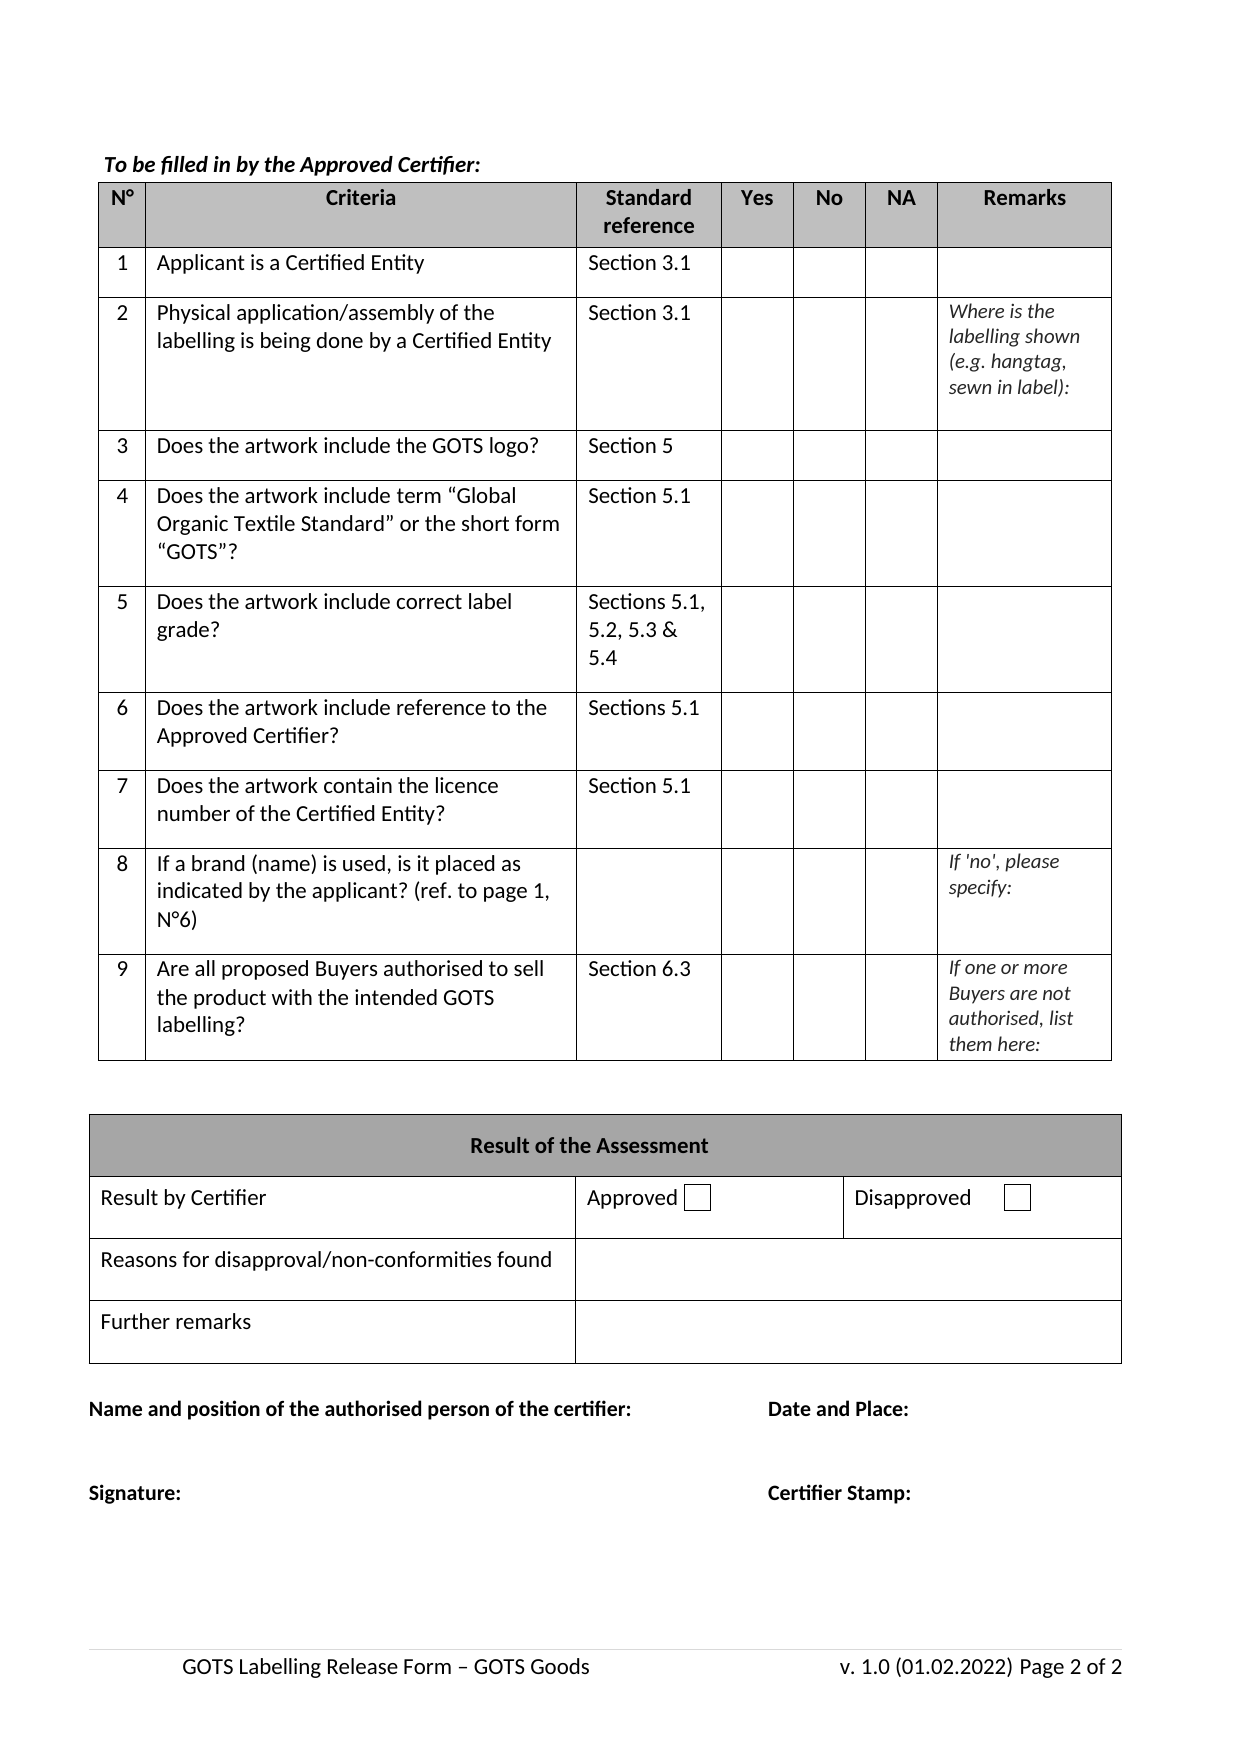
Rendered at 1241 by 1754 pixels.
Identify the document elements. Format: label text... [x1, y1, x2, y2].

table_cell [794, 955, 865, 1059]
table_header Criteria [146, 183, 576, 247]
table_cell Does the artwork include reference to the Approved Certifier? [146, 693, 576, 770]
table_cell [722, 431, 793, 480]
table_cell Where is the labelling shown (e.g. hangtag, sewn in label): [938, 298, 1111, 430]
table_cell [794, 248, 865, 297]
table_cell 7 [99, 771, 145, 848]
table_cell Does the artwork include correct label grade? [146, 587, 576, 692]
table_cell [794, 431, 865, 480]
table_cell [794, 771, 865, 848]
table_header Standard reference [577, 183, 721, 247]
table_header Remarks [938, 183, 1111, 247]
table_cell Section 5.1 [577, 771, 721, 848]
table_cell Section 3.1 [577, 298, 721, 430]
table_cell If a brand (name) is used, is it placed as indicated by the applicant? (ref. to page 1, N°6) [146, 849, 576, 953]
table_cell [938, 431, 1111, 480]
table_cell [866, 481, 937, 586]
table_header No [794, 183, 865, 247]
table_cell [938, 481, 1111, 586]
table_cell Applicant is a Certified Entity [146, 248, 576, 297]
table_cell [722, 771, 793, 848]
table_cell [866, 693, 937, 770]
table_header Result of the Assessment [90, 1115, 1121, 1176]
table_cell If 'no', please specify: [938, 849, 1111, 953]
table_cell Further remarks [90, 1301, 575, 1362]
table_cell Approved [576, 1177, 843, 1238]
table_cell [794, 849, 865, 953]
table_cell [938, 587, 1111, 692]
table_cell [794, 481, 865, 586]
text Signature: Certifier Stamp: [89, 1479, 1122, 1506]
table_cell [866, 849, 937, 953]
table_cell 1 [99, 248, 145, 297]
table_cell 9 [99, 955, 145, 1059]
table_header N° [99, 183, 145, 247]
table_cell Reasons for disapproval/non-conformities found [90, 1239, 575, 1300]
table_cell [866, 955, 937, 1059]
table_cell Does the artwork include the GOTS logo? [146, 431, 576, 480]
table_cell Does the artwork contain the licence number of the Certified Entity? [146, 771, 576, 848]
table_cell [722, 849, 793, 953]
table_cell 5 [99, 587, 145, 692]
table_cell [576, 1239, 1121, 1300]
text Name and position of the authorised person of the certifier: Date and Place: [89, 1396, 1122, 1422]
table_cell Disapproved [844, 1177, 1121, 1238]
table_cell [722, 481, 793, 586]
table_cell Section 3.1 [577, 248, 721, 297]
table_cell [794, 298, 865, 430]
table_cell 8 [99, 849, 145, 953]
table_cell [938, 771, 1111, 848]
table_cell Physical application/assembly of the labelling is being done by a Certified Entity [146, 298, 576, 430]
table_cell [794, 693, 865, 770]
table_cell If one or more Buyers are not authorised, list them here: [938, 955, 1111, 1059]
table_cell 2 [99, 298, 145, 430]
table_cell [722, 248, 793, 297]
table_cell Section 5.1 [577, 481, 721, 586]
table_cell [866, 587, 937, 692]
table_header NA [866, 183, 937, 247]
table_cell [866, 298, 937, 430]
table_cell Section 6.3 [577, 955, 721, 1059]
table_cell Does the artwork include term “Global Organic Textile Standard” or the short form “GOTS”? [146, 481, 576, 586]
text To be filled in by the Approved Certifier: [103, 150, 1122, 178]
table_cell 4 [99, 481, 145, 586]
table_cell Result by Certifier [90, 1177, 575, 1238]
table_cell [722, 587, 793, 692]
table_header Yes [722, 183, 793, 247]
table_cell [722, 298, 793, 430]
table_cell [722, 693, 793, 770]
table_cell [866, 431, 937, 480]
table_cell [577, 849, 721, 953]
table_cell [938, 248, 1111, 297]
table_cell Sections 5.1, 5.2, 5.3 & 5.4 [577, 587, 721, 692]
table_cell [866, 248, 937, 297]
table_cell [938, 693, 1111, 770]
table_cell Sections 5.1 [577, 693, 721, 770]
table_cell [866, 771, 937, 848]
table_cell [722, 955, 793, 1059]
table_cell 6 [99, 693, 145, 770]
table_cell Section 5 [577, 431, 721, 480]
table_cell [576, 1301, 1121, 1362]
table_cell 3 [99, 431, 145, 480]
table_cell Are all proposed Buyers authorised to sell the product with the intended GOTS labelling? [146, 955, 576, 1059]
table_cell [794, 587, 865, 692]
